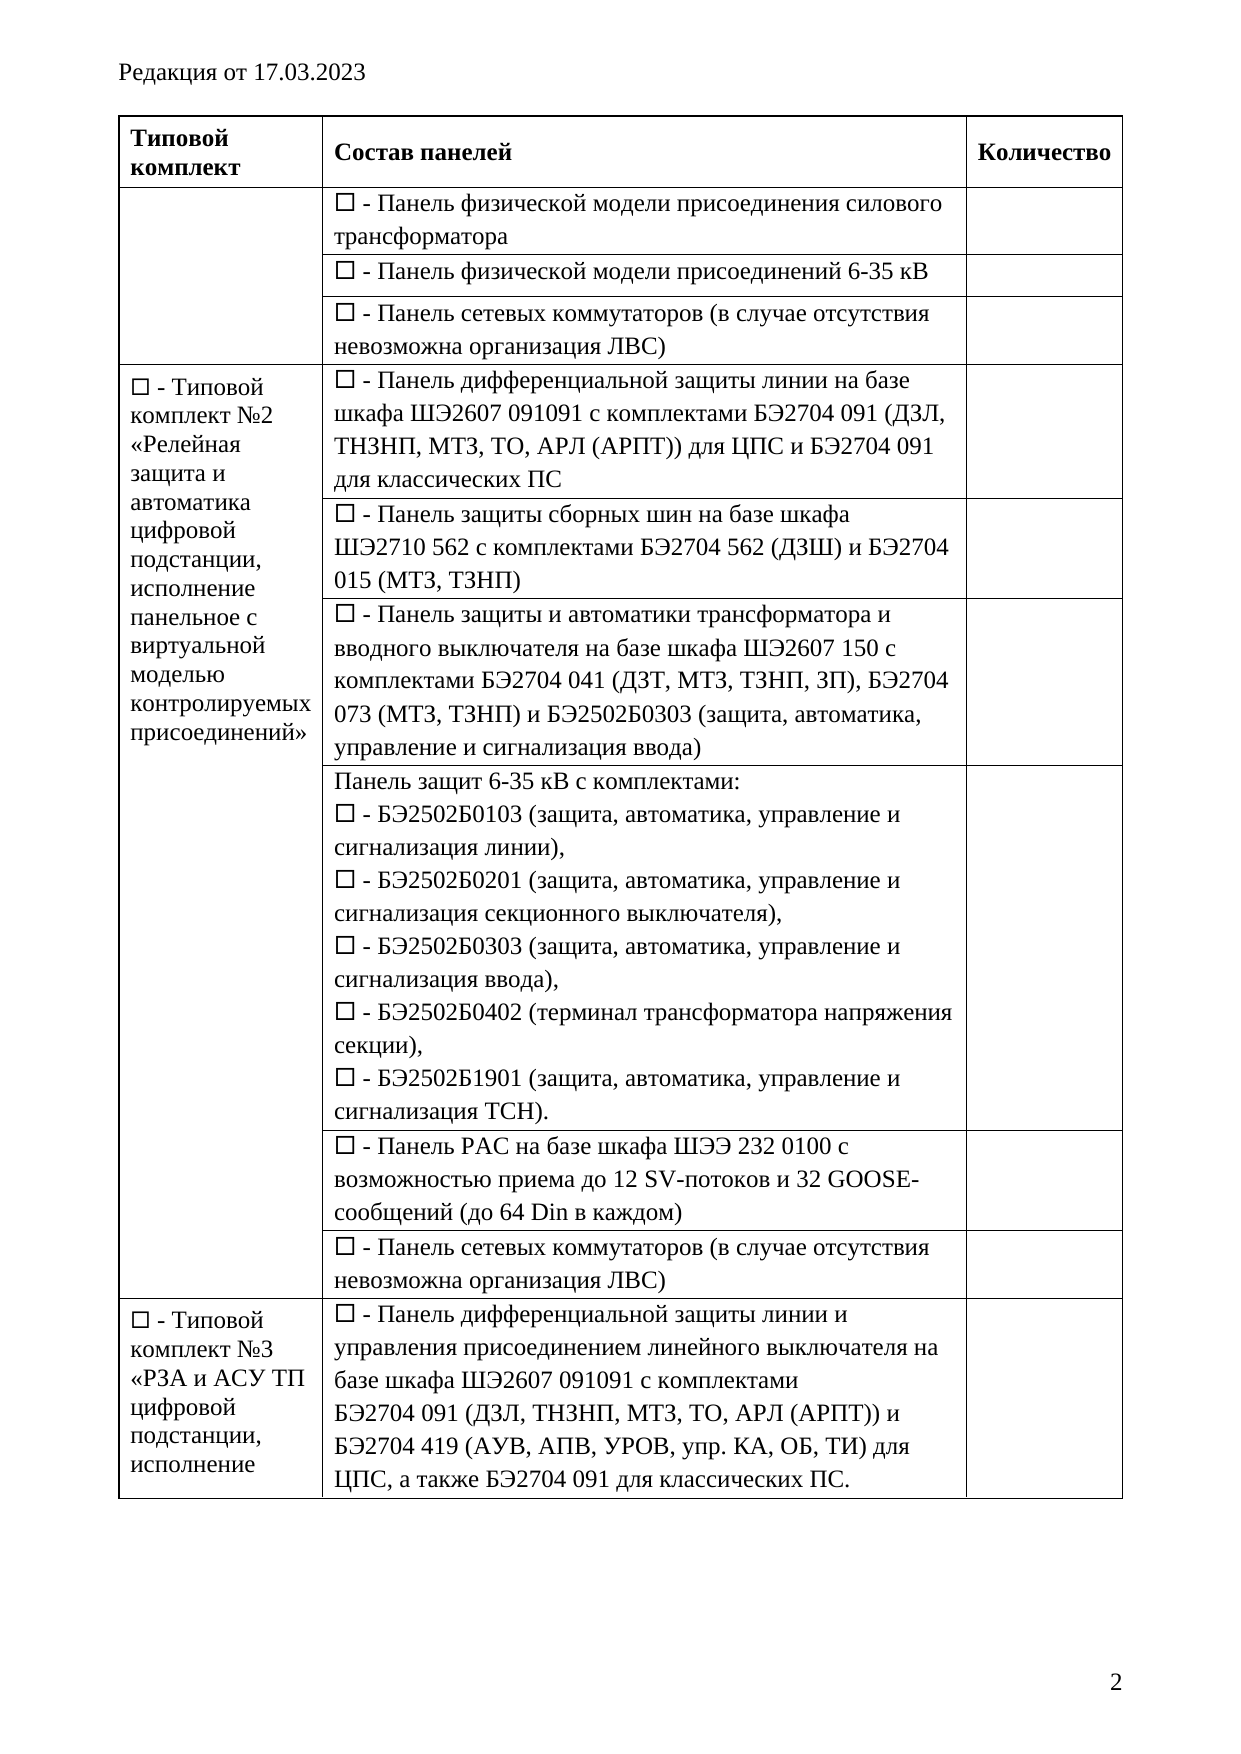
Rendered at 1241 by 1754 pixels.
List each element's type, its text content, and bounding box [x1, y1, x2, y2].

table_cell - Панель дифференциальной защиты линии и управления присоединением линейного выключателя на базе шкафа ШЭ2607 091091 с комплектами БЭ2704 091 (ДЗЛ, ТНЗНП, МТЗ, ТО, АРЛ (АРПТ)) и БЭ2704 419 (АУВ, АПВ, УРОВ, упр. КА, ОБ, ТИ) для ЦПС, а также БЭ2704 091 для классических ПС. [323, 1299, 966, 1497]
table_cell - Панель защиты и автоматики трансформатора и вводного выключателя на базе шкафа ШЭ2607 150 с комплектами БЭ2704 041 (ДЗТ, МТЗ, ТЗНП, ЗП), БЭ2704 073 (МТЗ, ТЗНП) и БЭ2502Б0303 (защита, автоматика, управление и сигнализация ввода) [323, 599, 966, 765]
table_cell - Панель физической модели присоединений 6-35 кВ [323, 255, 966, 296]
table_cell [967, 1299, 1122, 1497]
table_cell - Панель сетевых коммутаторов (в случае отсутствия невозможна организация ЛВС) [323, 297, 966, 364]
table_cell [967, 766, 1122, 1129]
table_cell [967, 1231, 1122, 1298]
table_cell Панель защит 6-35 кВ с комплектами: - БЭ2502Б0103 (защита, автоматика, управление и сигнализация линии), - БЭ2502Б0201 (защита, автоматика, управление и сигнализация секционного выключателя), - БЭ2502Б0303 (защита, автоматика, управление и сигнализация ввода), - БЭ2502Б0402 (терминал трансформатора напряжения секции), - БЭ2502Б1901 (защита, автоматика, управление и сигнализация ТСН). [323, 766, 966, 1129]
table_cell - Панель защиты сборных шин на базе шкафа ШЭ2710 562 с комплектами БЭ2704 562 (ДЗШ) и БЭ2704 015 (МТЗ, ТЗНП) [323, 499, 966, 598]
table_cell - Панель дифференциальной защиты линии на базе шкафа ШЭ2607 091091 с комплектами БЭ2704 091 (ДЗЛ, ТНЗНП, МТЗ, ТО, АРЛ (АРПТ)) для ЦПС и БЭ2704 091 для классических ПС [323, 365, 966, 497]
table_cell - Панель физической модели присоединения силового трансформатора [323, 188, 966, 254]
table_header Типовой комплект [120, 117, 322, 187]
table_cell [967, 599, 1122, 765]
table_cell [967, 499, 1122, 598]
table_cell - Панель сетевых коммутаторов (в случае отсутствия невозможна организация ЛВС) [323, 1231, 966, 1298]
table_cell [967, 297, 1122, 364]
table_cell [967, 255, 1122, 296]
table_cell [967, 1131, 1122, 1230]
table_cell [120, 1299, 322, 1497]
table_cell - Панель РАС на базе шкафа ШЭЭ 232 0100 с возможностью приема до 12 SV-потоков и 32 GOOSE-сообщений (до 64 Din в каждом) [323, 1131, 966, 1230]
table_header Состав панелей [323, 117, 966, 187]
table_cell [967, 188, 1122, 254]
table_header Количество [967, 117, 1122, 187]
table_cell - Типовой комплект №2 «Релейная защита и автоматика цифровой подстанции, исполнение панельное с виртуальной моделью контролируемых присоединений» [120, 365, 322, 1298]
table_cell [967, 365, 1122, 497]
